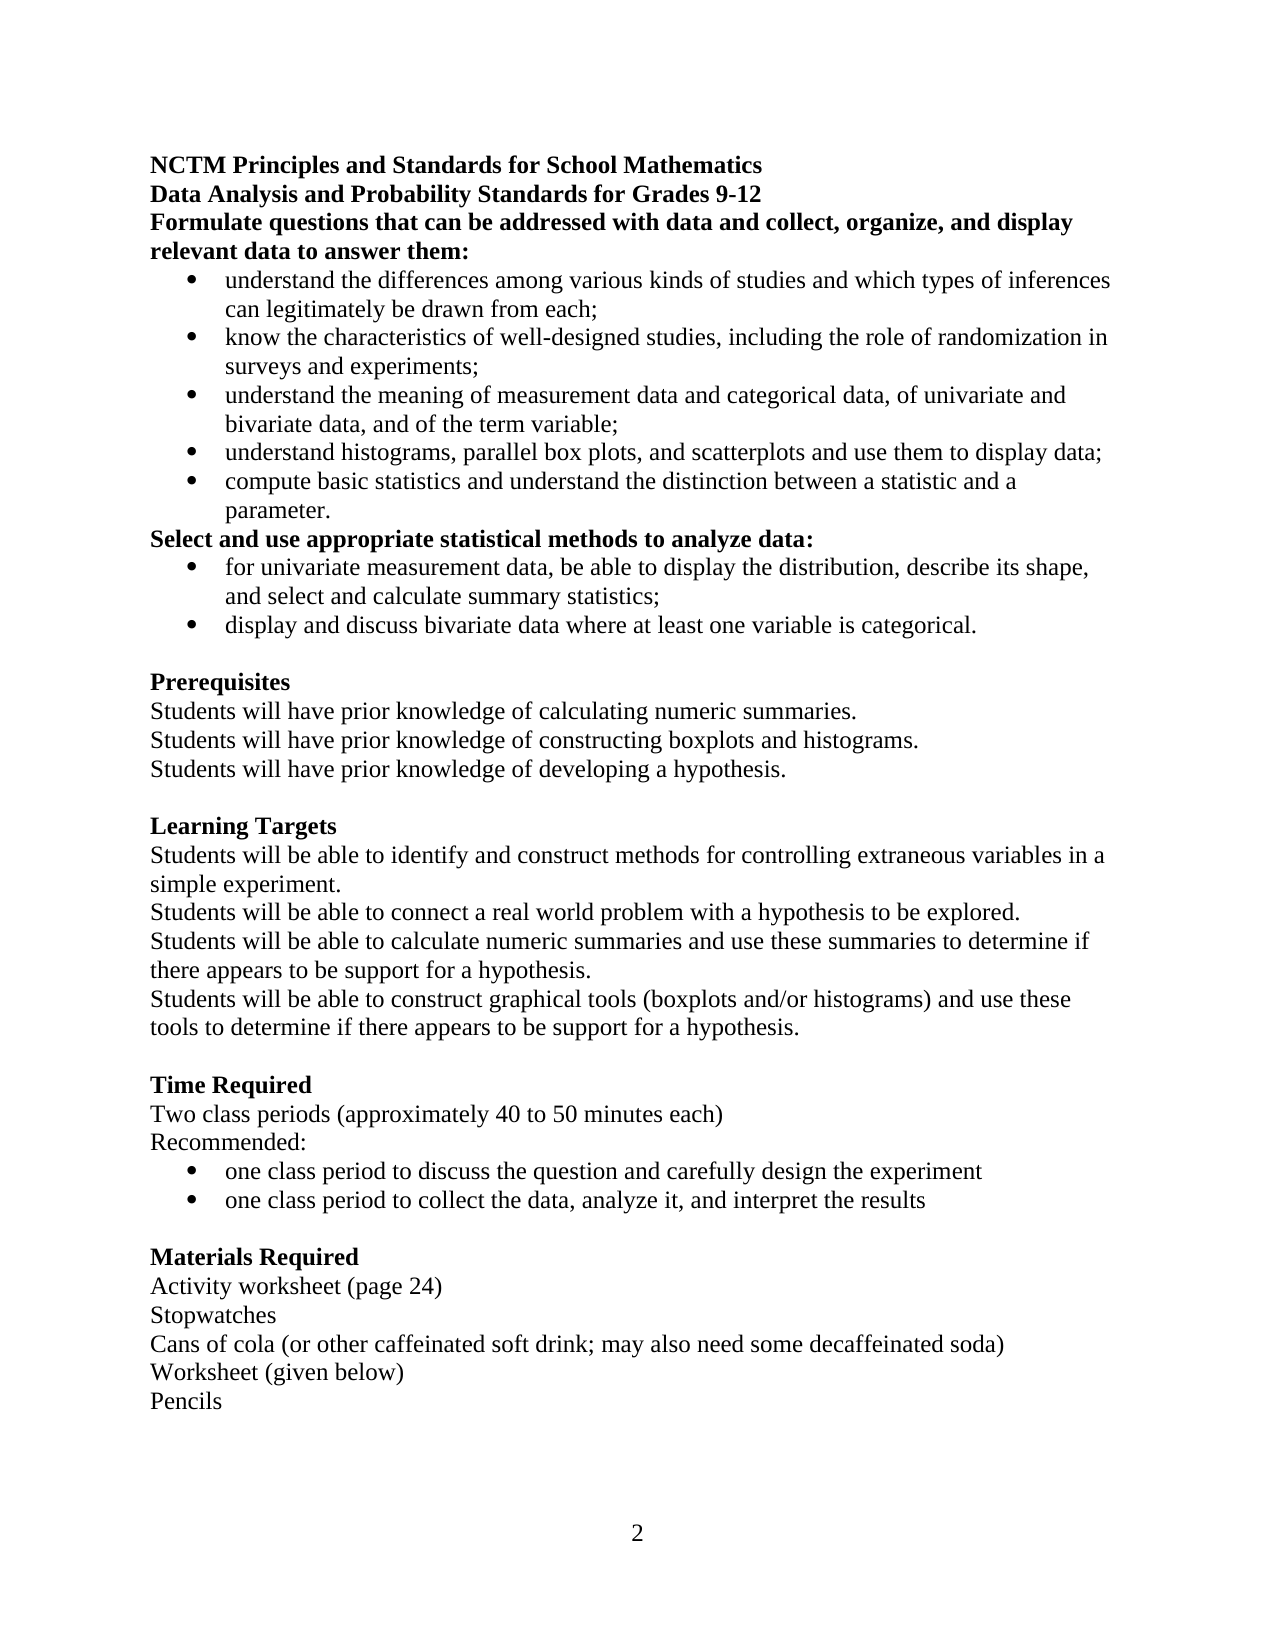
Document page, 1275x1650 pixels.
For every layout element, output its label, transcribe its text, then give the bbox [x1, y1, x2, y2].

text Students will have prior knowledge of calculating numeric summaries. [150, 696, 1125, 725]
list one class period to collect the data, analyze it, and interpret the results [187, 1185, 1125, 1214]
list display and discuss bivariate data where at least one variable is categorical. [187, 610, 1125, 639]
text Students will be able to construct graphical tools (boxplots and/or histograms) and use these tools to determine if there appears to be support for a hypothesis. [150, 984, 1125, 1041]
text Pencils [150, 1386, 1125, 1415]
text Worksheet (given below) [150, 1357, 1125, 1386]
text Students will be able to connect a real world problem with a hypothesis to be explored. [150, 897, 1125, 926]
text Students will have prior knowledge of constructing boxplots and histograms. [150, 725, 1125, 754]
list understand histograms, parallel box plots, and scatterplots and use them to display data; [187, 437, 1125, 466]
text Students will be able to calculate numeric summaries and use these summaries to determine if there appears to be support for a hypothesis. [150, 926, 1125, 984]
list know the characteristics of well-designed studies, including the role of randomization in surveys and experiments; [187, 322, 1125, 380]
text Materials Required [150, 1242, 1125, 1271]
text Two class periods (approximately 40 to 50 minutes each) [150, 1099, 1125, 1127]
list one class period to discuss the question and carefully design the experiment [187, 1156, 1125, 1185]
text Learning Targets [150, 811, 1125, 840]
list understand the differences among various kinds of studies and which types of inferences can legitimately be drawn from each; [187, 265, 1125, 322]
text Cans of cola (or other caffeinated soft drink; may also need some decaffeinated soda) [150, 1329, 1125, 1357]
text Students will be able to identify and construct methods for controlling extraneous variables in a simple experiment. [150, 840, 1125, 897]
text NCTM Principles and Standards for School Mathematics [150, 150, 1125, 179]
text Recommended: [150, 1127, 1125, 1156]
text Formulate questions that can be addressed with data and collect, organize, and display relevant data to answer them: [150, 207, 1162, 265]
text Data Analysis and Probability Standards for Grades 9-12 [150, 179, 1162, 207]
text Stopwatches [150, 1300, 1125, 1329]
text Prerequisites [150, 667, 1125, 696]
list compute basic statistics and understand the distinction between a statistic and a parameter. [187, 466, 1125, 524]
list understand the meaning of measurement data and categorical data, of univariate and bivariate data, and of the term variable; [187, 380, 1125, 437]
text Time Required [150, 1070, 1125, 1099]
text Select and use appropriate statistical methods to analyze data: [150, 524, 1125, 552]
list for univariate measurement data, be able to display the distribution, describe its shape, and select and calculate summary statistics; [187, 552, 1125, 610]
text Students will have prior knowledge of developing a hypothesis. [150, 754, 1125, 782]
text Activity worksheet (page 24) [150, 1271, 1125, 1300]
